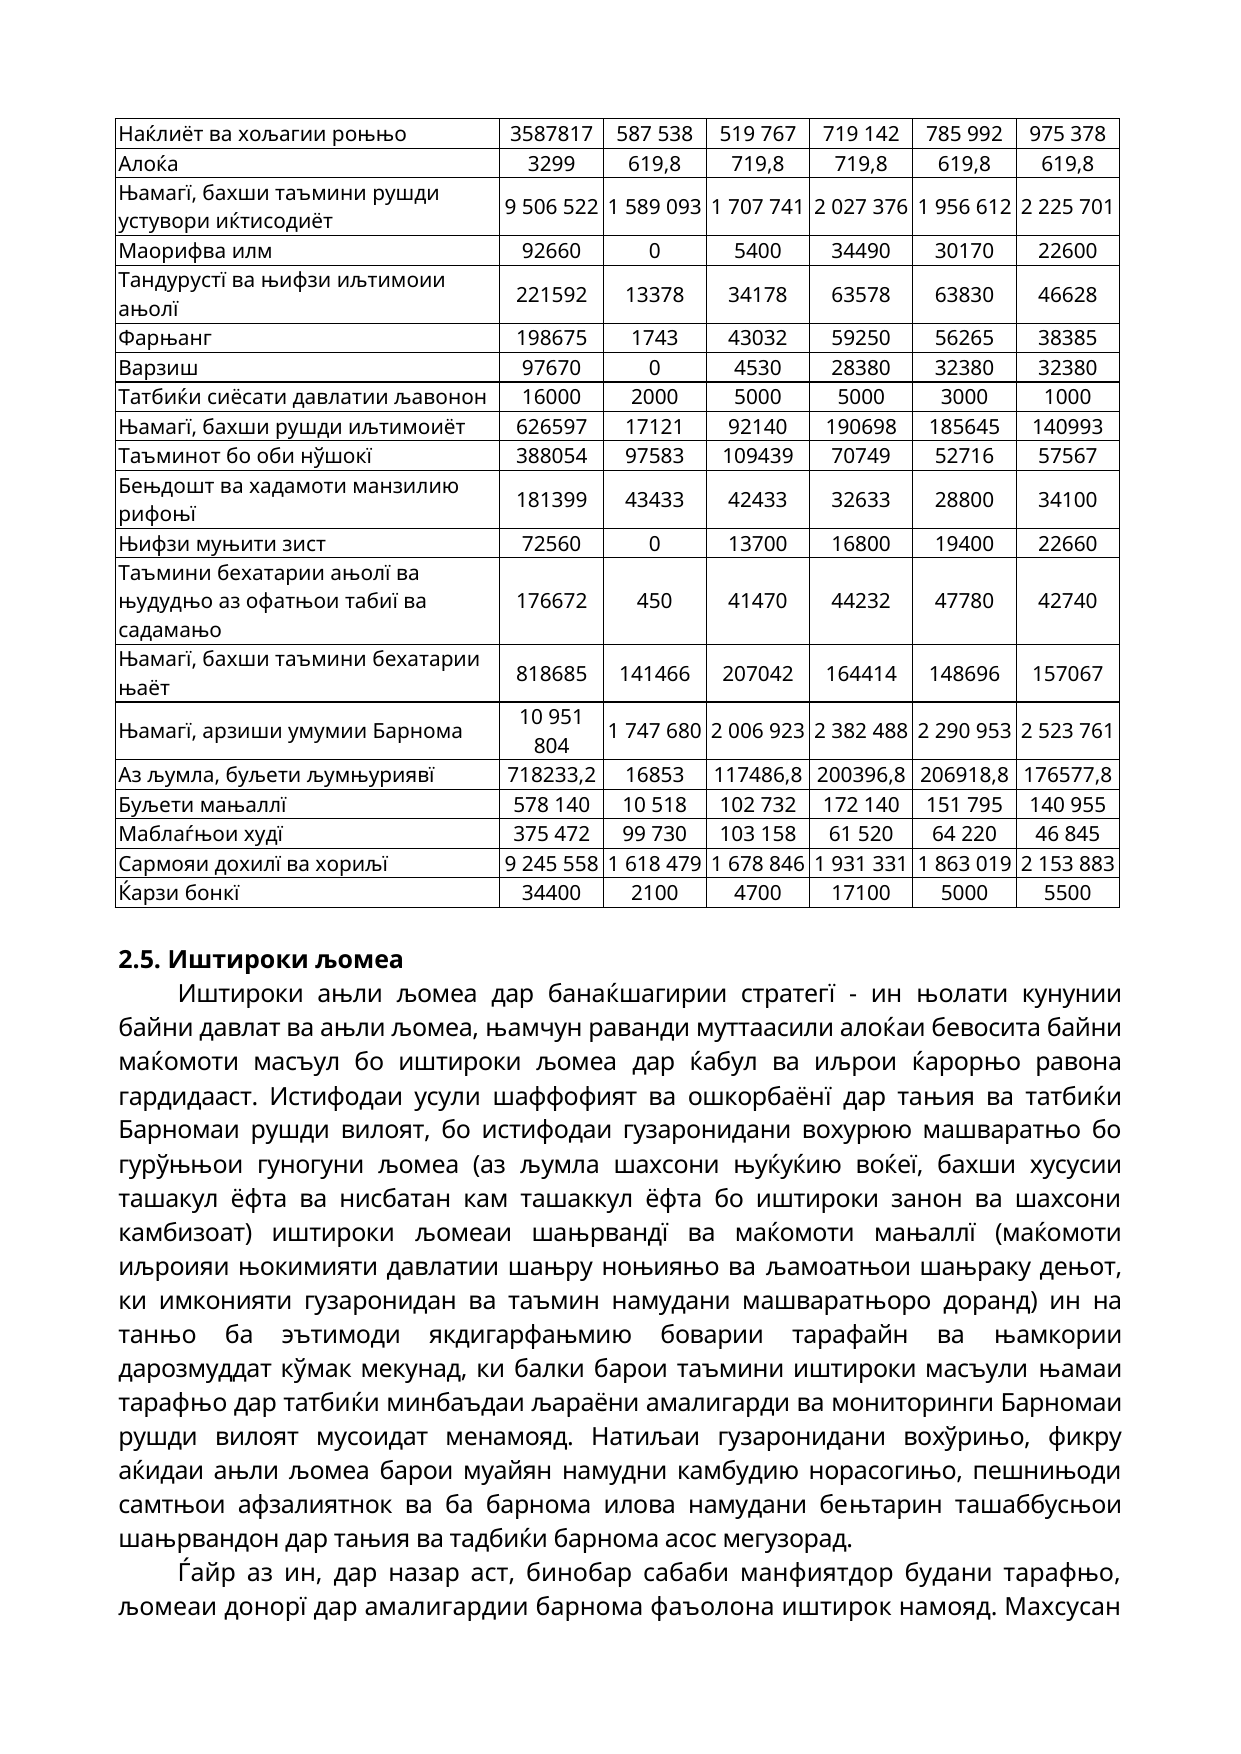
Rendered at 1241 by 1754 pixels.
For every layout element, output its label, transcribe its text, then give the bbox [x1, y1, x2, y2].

table_cell 34100 [1017, 471, 1119, 528]
table_cell 63830 [913, 266, 1016, 322]
table_cell 1 678 846 [707, 849, 809, 877]
text Иштироки ањли љомеа дар банаќшагирии стратегї - ин њолати кунунии байни давлат ва ањли љомеа, њамчун раванди муттаасили алоќаи бевосита байни маќомоти масъул бо иштироки љомеа дар ќабул ва иљрои ќарорњо равона гардидааст. Истифодаи усули шаффофият ва ошкорбаёнї дар тањия ва татбиќи Барномаи рушди вилоят, бо истифодаи гузаронидани вохурюю машваратњо бо гурўњњои гуногуни љомеа (аз љумла шахсони њуќуќию воќеї, бахши хусусии ташакул ёфта ва нисбатан кам ташаккул ёфта бо иштироки занон ва шахсони камбизоат) иштироки љомеаи шањрвандї ва маќомоти мањаллї (маќомоти иљроияи њокимияти давлатии шањру ноњияњо ва љамоатњои шањраку дењот, ки имконияти гузаронидан ва таъмин намудани машваратњоро доранд) ин на танњо ба эътимоди якдигарфањмию боварии тарафайн ва њамкории дарозмуддат кўмак мекунад, ки балки барои таъмини иштироки масъули њамаи тарафњо дар татбиќи минбаъдаи љараёни амалигарди ва мониторинги Барномаи рушди вилоят мусоидат менамояд. Натиљаи гузаронидани вохўрињо, фикру аќидаи ањли љомеа барои муайян намудни камбудию норасогињо, пешнињоди самтњои афзалиятнок ва ба барнома илова намудани бењтарин ташаббусњои шањрвандон дар тањия ва тадбиќи барнома асос мегузорад. [118, 976, 1122, 1555]
table_cell Тандурустї ва њифзи иљтимоии ањолї [116, 266, 499, 322]
table_cell 42433 [707, 471, 809, 528]
table_cell 619,8 [604, 149, 706, 177]
table_cell 43032 [707, 324, 809, 352]
table_cell 99 730 [604, 819, 706, 848]
table_cell 42740 [1017, 558, 1119, 643]
table_cell 1743 [604, 324, 706, 352]
table_cell 200396,8 [810, 760, 912, 789]
table_cell 92140 [707, 412, 809, 440]
table_cell 22660 [1017, 529, 1119, 557]
table_cell 92660 [500, 236, 603, 264]
table_cell 587 538 [604, 119, 706, 148]
table_cell 59250 [810, 324, 912, 352]
table_cell Њамагї, бахши таъмини бехатарии њаёт [116, 645, 499, 701]
table_cell Бењдошт ва хадамоти манзилию рифоњї [116, 471, 499, 528]
table_cell 9 506 522 [500, 178, 603, 235]
table_cell 148696 [913, 645, 1016, 701]
table_cell 151 795 [913, 790, 1016, 818]
table_cell 13700 [707, 529, 809, 557]
table_cell 176672 [500, 558, 603, 643]
table_cell Аз љумла, буљети љумњуриявї [116, 760, 499, 789]
table_cell Буљети мањаллї [116, 790, 499, 818]
table_cell Алоќа [116, 149, 499, 177]
table_cell 190698 [810, 412, 912, 440]
table_cell 172 140 [810, 790, 912, 818]
table_cell Ќарзи бонкї [116, 878, 499, 907]
table_cell 718233,2 [500, 760, 603, 789]
table_cell 0 [604, 236, 706, 264]
table_cell 2100 [604, 878, 706, 907]
table_cell 3299 [500, 149, 603, 177]
table_cell 375 472 [500, 819, 603, 848]
table_cell 719,8 [810, 149, 912, 177]
table_cell 1 618 479 [604, 849, 706, 877]
table_cell 28800 [913, 471, 1016, 528]
table_cell 34178 [707, 266, 809, 322]
table_cell Таъмини бехатарии ањолї ва њудудњо аз офатњои табиї ва садамањо [116, 558, 499, 643]
table_cell 46 845 [1017, 819, 1119, 848]
table_cell 70749 [810, 441, 912, 470]
table_cell 103 158 [707, 819, 809, 848]
table_cell 2 382 488 [810, 703, 912, 759]
table_cell 34490 [810, 236, 912, 264]
table_cell 519 767 [707, 119, 809, 148]
table_cell 1 707 741 [707, 178, 809, 235]
table_cell 2 225 701 [1017, 178, 1119, 235]
table_cell 56265 [913, 324, 1016, 352]
table_cell 181399 [500, 471, 603, 528]
table_cell 38385 [1017, 324, 1119, 352]
table_cell 578 140 [500, 790, 603, 818]
table_cell 102 732 [707, 790, 809, 818]
table_cell 1 956 612 [913, 178, 1016, 235]
table_cell 626597 [500, 412, 603, 440]
table_cell 32380 [1017, 353, 1119, 381]
table_cell 63578 [810, 266, 912, 322]
table_cell 0 [604, 353, 706, 381]
table_cell 64 220 [913, 819, 1016, 848]
table_cell 43433 [604, 471, 706, 528]
table_cell 140 955 [1017, 790, 1119, 818]
table_cell 206918,8 [913, 760, 1016, 789]
table_cell 2 290 953 [913, 703, 1016, 759]
table_cell 221592 [500, 266, 603, 322]
table_cell 72560 [500, 529, 603, 557]
table_cell 47780 [913, 558, 1016, 643]
table_cell Њифзи муњити зист [116, 529, 499, 557]
table_cell 1 931 331 [810, 849, 912, 877]
table_cell 450 [604, 558, 706, 643]
table_cell 1 747 680 [604, 703, 706, 759]
table_cell 5400 [707, 236, 809, 264]
table_cell 61 520 [810, 819, 912, 848]
table_cell 34400 [500, 878, 603, 907]
table_cell 619,8 [913, 149, 1016, 177]
table_cell 46628 [1017, 266, 1119, 322]
table_cell 32633 [810, 471, 912, 528]
table_cell Наќлиёт ва хољагии роњњо [116, 119, 499, 148]
table_cell 32380 [913, 353, 1016, 381]
text 2.5. Иштироки љомеа [118, 942, 1122, 976]
table_cell 818685 [500, 645, 603, 701]
table_cell 2 153 883 [1017, 849, 1119, 877]
table_cell 3000 [913, 383, 1016, 411]
table_cell Маблаѓњои худї [116, 819, 499, 848]
table_cell 176577,8 [1017, 760, 1119, 789]
table_cell 4530 [707, 353, 809, 381]
table_cell 22600 [1017, 236, 1119, 264]
table_cell 719 142 [810, 119, 912, 148]
table_cell 44232 [810, 558, 912, 643]
table_cell 97583 [604, 441, 706, 470]
table_cell 41470 [707, 558, 809, 643]
table_cell 164414 [810, 645, 912, 701]
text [118, 1555, 1122, 1623]
table_cell 17121 [604, 412, 706, 440]
table_cell 109439 [707, 441, 809, 470]
table_cell Татбиќи сиёсати давлатии љавонон [116, 383, 499, 411]
table_cell 57567 [1017, 441, 1119, 470]
table_cell 0 [604, 529, 706, 557]
table_cell 198675 [500, 324, 603, 352]
table_cell 16800 [810, 529, 912, 557]
table_cell 13378 [604, 266, 706, 322]
table_cell 10 518 [604, 790, 706, 818]
table_cell Њамагї, арзиши умумии Барнома [116, 703, 499, 759]
table_cell 5500 [1017, 878, 1119, 907]
table_cell Таъминот бо оби нўшокї [116, 441, 499, 470]
table_cell 5000 [913, 878, 1016, 907]
table_cell 785 992 [913, 119, 1016, 148]
table_cell 975 378 [1017, 119, 1119, 148]
table_cell 140993 [1017, 412, 1119, 440]
table_cell 141466 [604, 645, 706, 701]
table_cell 1 863 019 [913, 849, 1016, 877]
table_cell 157067 [1017, 645, 1119, 701]
table_cell 2 523 761 [1017, 703, 1119, 759]
table_cell 28380 [810, 353, 912, 381]
table_cell 185645 [913, 412, 1016, 440]
table_cell 16000 [500, 383, 603, 411]
table_cell 207042 [707, 645, 809, 701]
table_cell 19400 [913, 529, 1016, 557]
table_cell 4700 [707, 878, 809, 907]
table_cell 97670 [500, 353, 603, 381]
table_cell 5000 [810, 383, 912, 411]
table_cell 5000 [707, 383, 809, 411]
table_cell 619,8 [1017, 149, 1119, 177]
table_cell 9 245 558 [500, 849, 603, 877]
table_cell Њамагї, бахши рушди иљтимоиёт [116, 412, 499, 440]
table_cell Сармояи дохилї ва хориљї [116, 849, 499, 877]
table_cell 2000 [604, 383, 706, 411]
table_cell 117486,8 [707, 760, 809, 789]
table_cell 30170 [913, 236, 1016, 264]
table_cell 1000 [1017, 383, 1119, 411]
table_cell Њамагї, бахши таъмини рушди устувори иќтисодиёт [116, 178, 499, 235]
table_cell 719,8 [707, 149, 809, 177]
table_cell 10 951 804 [500, 703, 603, 759]
table_cell 16853 [604, 760, 706, 789]
table_cell 2 006 923 [707, 703, 809, 759]
table_cell 1 589 093 [604, 178, 706, 235]
table_cell Маорифва илм [116, 236, 499, 264]
table_cell 17100 [810, 878, 912, 907]
table_cell Варзиш [116, 353, 499, 381]
table_cell 3587817 [500, 119, 603, 148]
table_cell 388054 [500, 441, 603, 470]
table_cell Фарњанг [116, 324, 499, 352]
table_cell 2 027 376 [810, 178, 912, 235]
table_cell 52716 [913, 441, 1016, 470]
